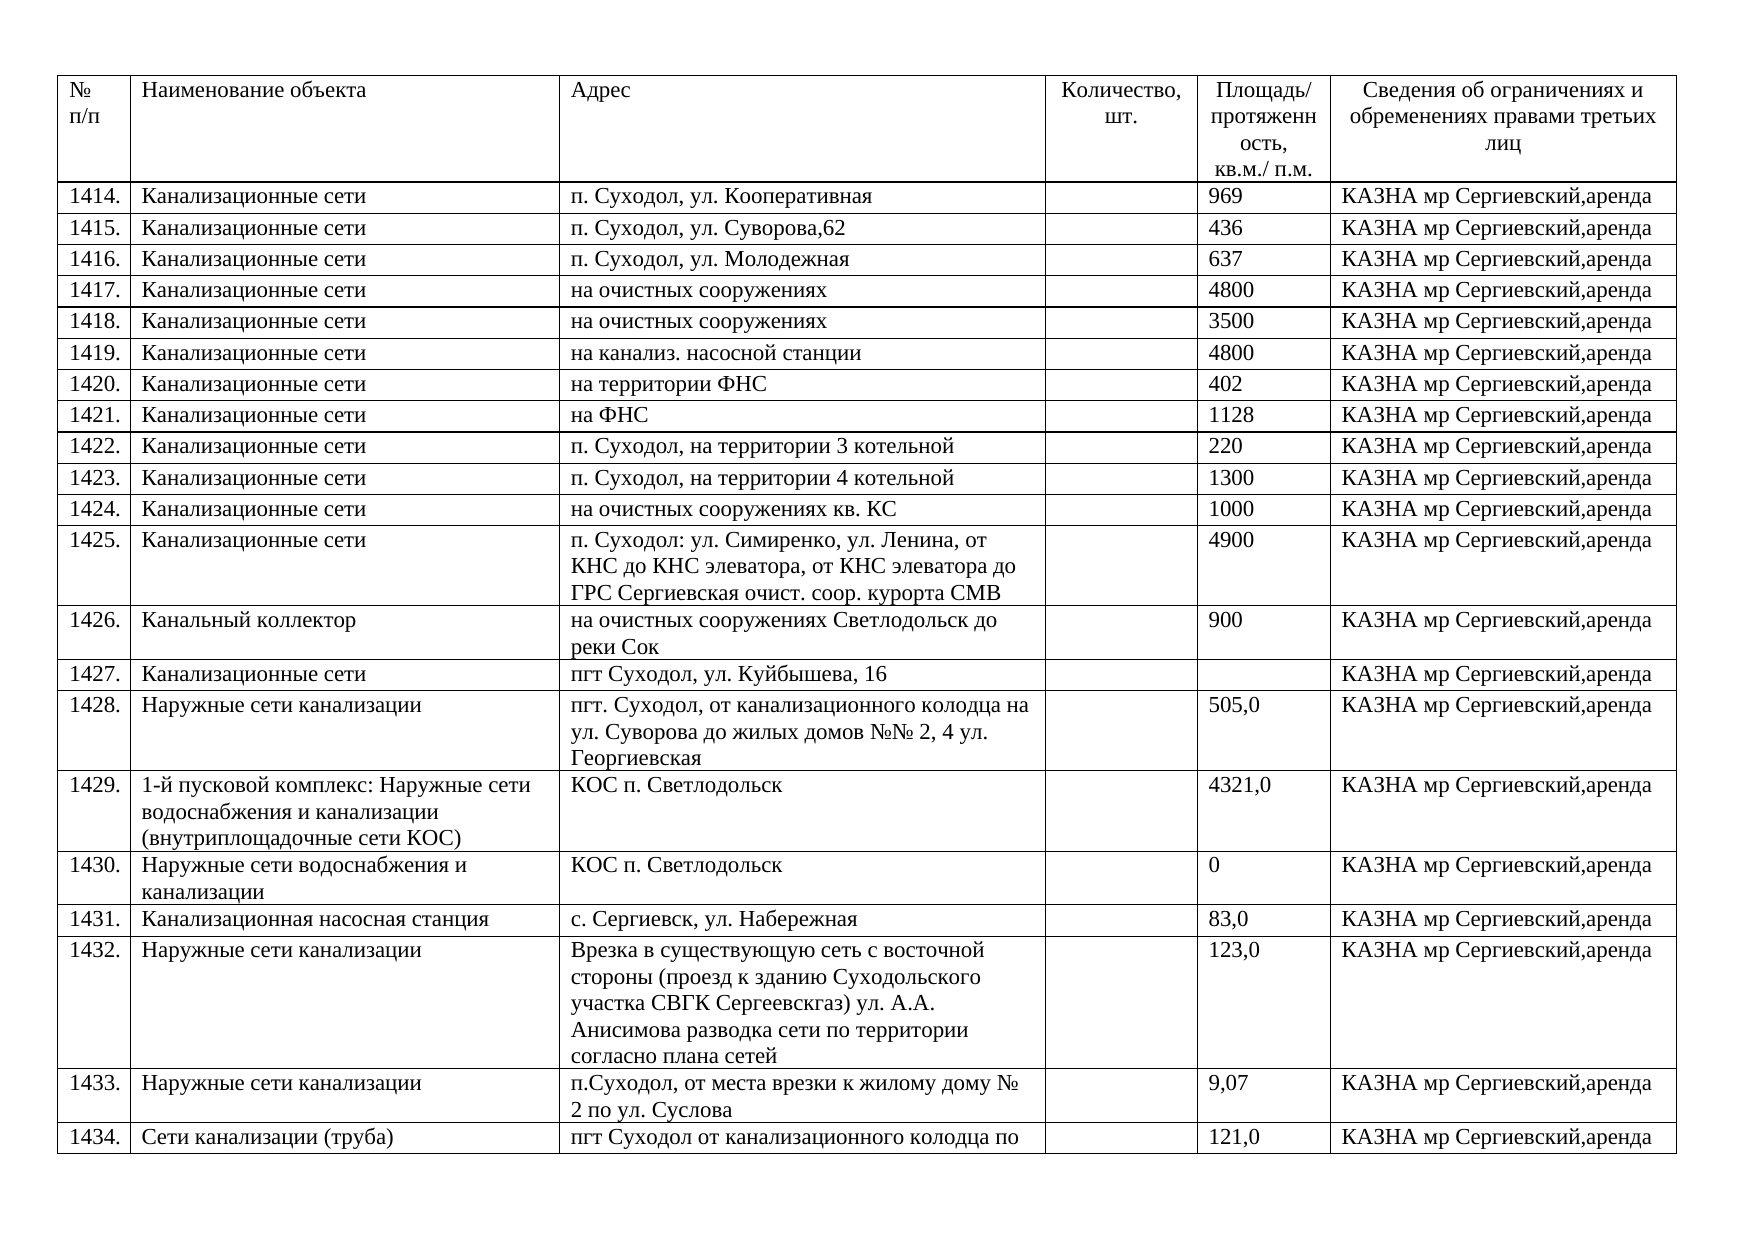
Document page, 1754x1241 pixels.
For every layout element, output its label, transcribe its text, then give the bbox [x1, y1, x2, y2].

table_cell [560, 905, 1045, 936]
table_header Площадь/ протяженность, кв.м./ п.м. [1198, 76, 1330, 181]
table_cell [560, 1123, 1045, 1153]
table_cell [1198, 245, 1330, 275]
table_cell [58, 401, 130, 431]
table_header Наименование объекта [131, 76, 559, 181]
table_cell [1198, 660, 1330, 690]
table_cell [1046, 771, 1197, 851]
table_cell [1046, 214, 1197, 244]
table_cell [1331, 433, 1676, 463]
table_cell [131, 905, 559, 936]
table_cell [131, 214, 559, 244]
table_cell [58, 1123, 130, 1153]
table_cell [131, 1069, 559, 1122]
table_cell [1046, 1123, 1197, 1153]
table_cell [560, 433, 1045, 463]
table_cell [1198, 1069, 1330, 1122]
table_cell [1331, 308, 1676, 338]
table_header № п/п [58, 76, 130, 181]
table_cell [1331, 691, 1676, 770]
table_header Адрес [560, 76, 1045, 181]
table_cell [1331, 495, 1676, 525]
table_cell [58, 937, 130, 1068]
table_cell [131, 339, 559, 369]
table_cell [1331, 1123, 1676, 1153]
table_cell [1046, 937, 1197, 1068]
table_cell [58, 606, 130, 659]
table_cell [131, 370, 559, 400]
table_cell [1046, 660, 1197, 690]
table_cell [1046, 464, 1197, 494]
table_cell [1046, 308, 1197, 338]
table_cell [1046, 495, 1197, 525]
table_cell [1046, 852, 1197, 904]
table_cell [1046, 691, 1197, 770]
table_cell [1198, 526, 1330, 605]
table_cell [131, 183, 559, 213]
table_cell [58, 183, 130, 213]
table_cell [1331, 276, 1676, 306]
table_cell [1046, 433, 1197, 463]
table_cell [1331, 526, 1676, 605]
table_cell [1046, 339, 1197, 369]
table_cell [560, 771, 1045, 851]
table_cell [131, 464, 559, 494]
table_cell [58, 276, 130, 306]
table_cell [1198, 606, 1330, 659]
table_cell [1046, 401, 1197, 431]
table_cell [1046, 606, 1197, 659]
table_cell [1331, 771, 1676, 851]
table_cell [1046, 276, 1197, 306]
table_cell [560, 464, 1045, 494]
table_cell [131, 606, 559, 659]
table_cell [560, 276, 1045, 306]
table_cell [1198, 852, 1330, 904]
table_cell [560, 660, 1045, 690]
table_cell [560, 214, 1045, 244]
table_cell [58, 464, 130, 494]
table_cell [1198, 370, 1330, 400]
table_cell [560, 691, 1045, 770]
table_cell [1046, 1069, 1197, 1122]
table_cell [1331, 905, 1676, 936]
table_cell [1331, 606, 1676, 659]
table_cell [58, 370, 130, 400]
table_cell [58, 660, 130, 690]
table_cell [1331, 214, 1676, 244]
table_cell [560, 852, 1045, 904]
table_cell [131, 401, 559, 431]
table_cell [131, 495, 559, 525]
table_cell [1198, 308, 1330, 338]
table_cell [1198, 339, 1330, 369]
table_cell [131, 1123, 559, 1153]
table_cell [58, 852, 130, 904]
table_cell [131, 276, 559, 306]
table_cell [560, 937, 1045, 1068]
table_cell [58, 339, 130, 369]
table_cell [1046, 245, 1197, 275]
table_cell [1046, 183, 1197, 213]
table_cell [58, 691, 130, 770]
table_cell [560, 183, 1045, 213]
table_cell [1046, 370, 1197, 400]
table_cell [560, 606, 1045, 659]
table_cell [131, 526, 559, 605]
table_header Количество, шт. [1046, 76, 1197, 181]
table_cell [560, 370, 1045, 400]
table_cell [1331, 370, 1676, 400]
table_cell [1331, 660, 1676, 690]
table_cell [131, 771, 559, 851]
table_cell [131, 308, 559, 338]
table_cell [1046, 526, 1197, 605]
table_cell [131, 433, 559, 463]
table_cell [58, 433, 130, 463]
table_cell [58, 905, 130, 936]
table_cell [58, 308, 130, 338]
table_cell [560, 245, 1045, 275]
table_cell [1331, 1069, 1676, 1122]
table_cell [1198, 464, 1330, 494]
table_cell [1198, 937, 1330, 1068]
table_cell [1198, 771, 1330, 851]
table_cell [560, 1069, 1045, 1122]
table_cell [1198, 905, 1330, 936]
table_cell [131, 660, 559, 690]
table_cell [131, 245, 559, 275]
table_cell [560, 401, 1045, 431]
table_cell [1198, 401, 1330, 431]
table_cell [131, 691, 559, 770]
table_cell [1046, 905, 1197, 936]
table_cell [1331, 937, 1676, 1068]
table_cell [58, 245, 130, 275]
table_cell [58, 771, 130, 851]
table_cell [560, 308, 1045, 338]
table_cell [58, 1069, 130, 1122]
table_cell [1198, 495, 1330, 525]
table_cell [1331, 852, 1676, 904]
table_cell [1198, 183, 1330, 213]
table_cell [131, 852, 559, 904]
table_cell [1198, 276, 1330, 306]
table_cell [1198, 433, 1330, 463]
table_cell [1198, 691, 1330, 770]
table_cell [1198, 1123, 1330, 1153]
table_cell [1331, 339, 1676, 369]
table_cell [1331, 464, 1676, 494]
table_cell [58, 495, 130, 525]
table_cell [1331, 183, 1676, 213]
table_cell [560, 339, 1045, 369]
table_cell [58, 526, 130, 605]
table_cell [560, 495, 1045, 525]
table_header Сведения об ограничениях и обременениях правами третьих лиц [1331, 76, 1676, 181]
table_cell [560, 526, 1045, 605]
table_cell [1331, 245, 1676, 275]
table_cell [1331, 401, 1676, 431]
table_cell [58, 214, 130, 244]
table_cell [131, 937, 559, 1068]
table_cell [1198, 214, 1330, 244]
